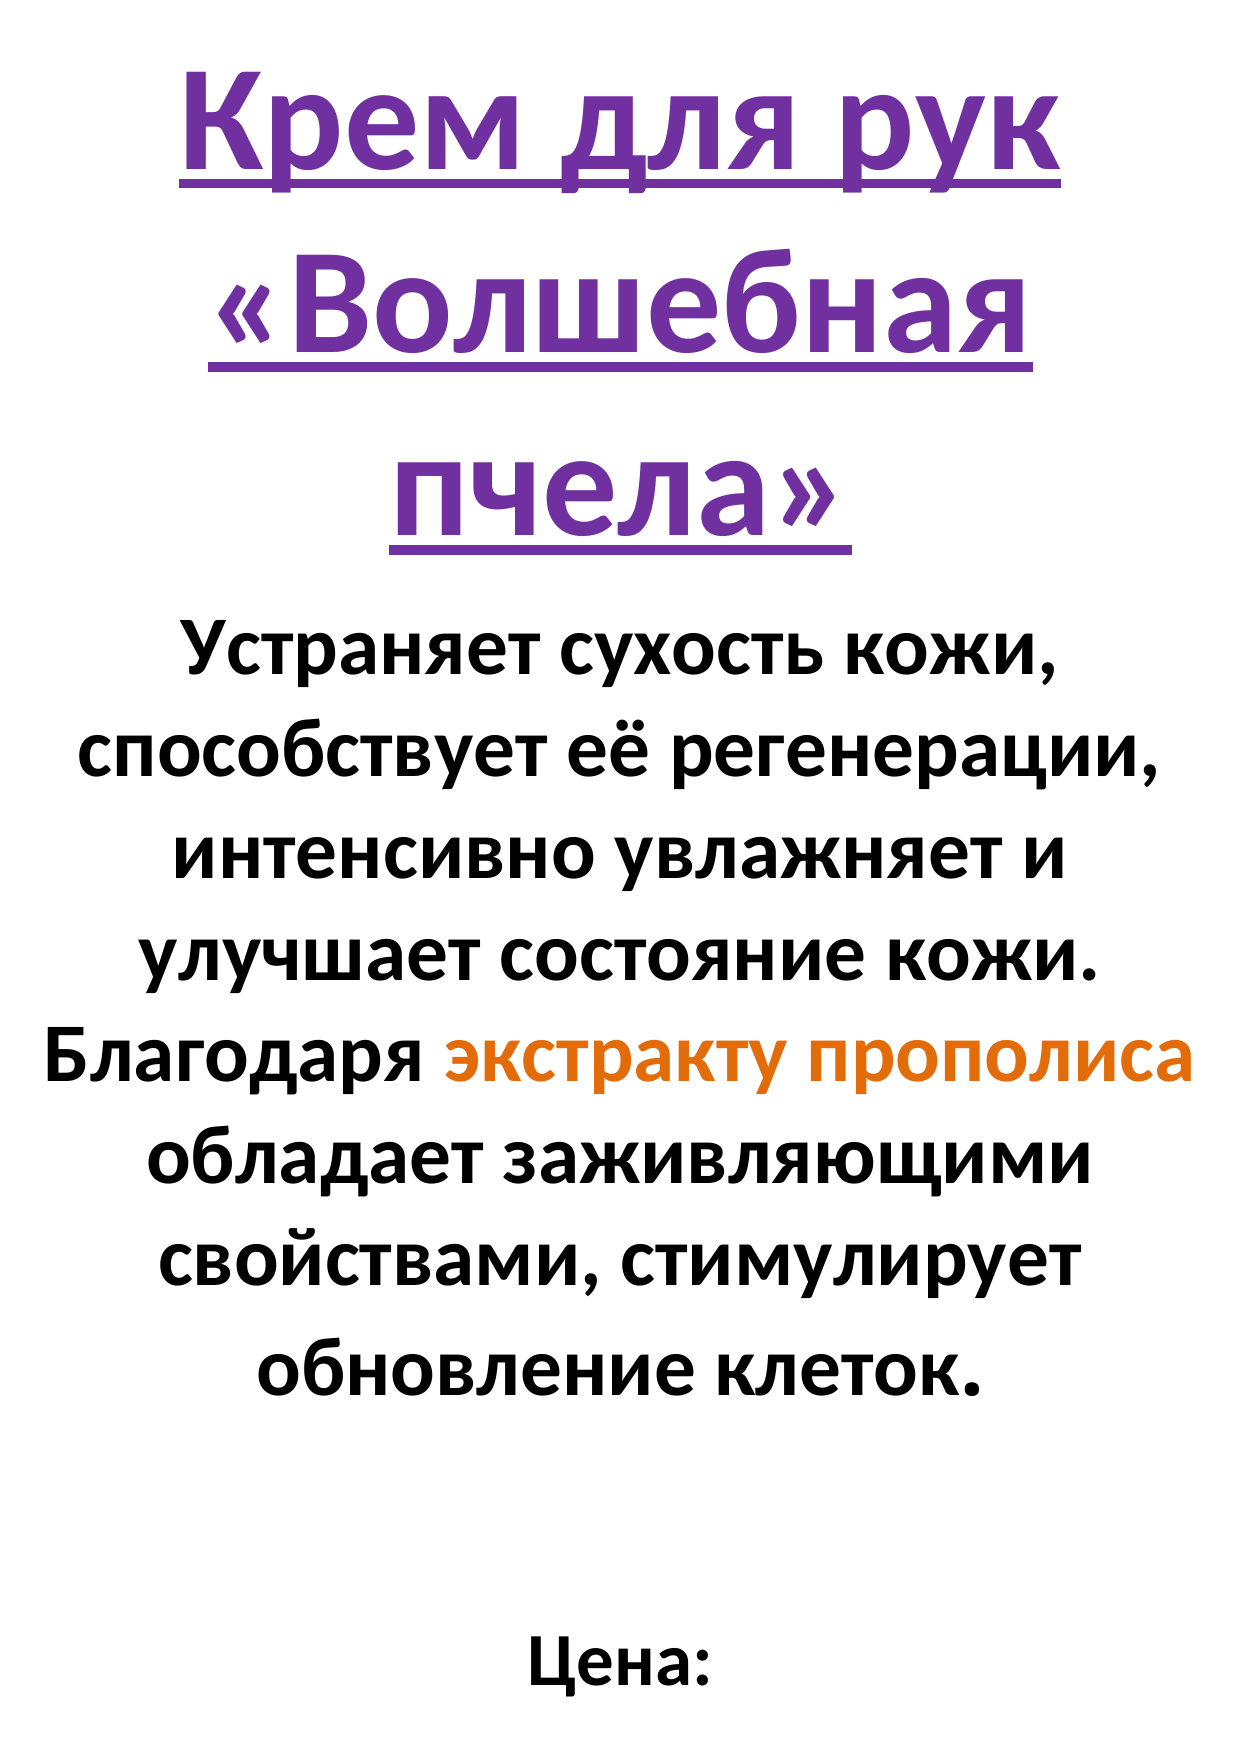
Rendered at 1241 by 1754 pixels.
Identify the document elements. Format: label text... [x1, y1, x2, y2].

text Крем для рук «Волшебная пчела» [24, 24, 1217, 573]
text Цена: [24, 1612, 1217, 1704]
text Устраняет сухость кожи, способствует её регенерации, интенсивно увлажняет и улучшает состояние кожи. Благодаря экстракту прополиса обладает заживляющими свойствами, стимулирует обновление клеток. [24, 594, 1217, 1420]
